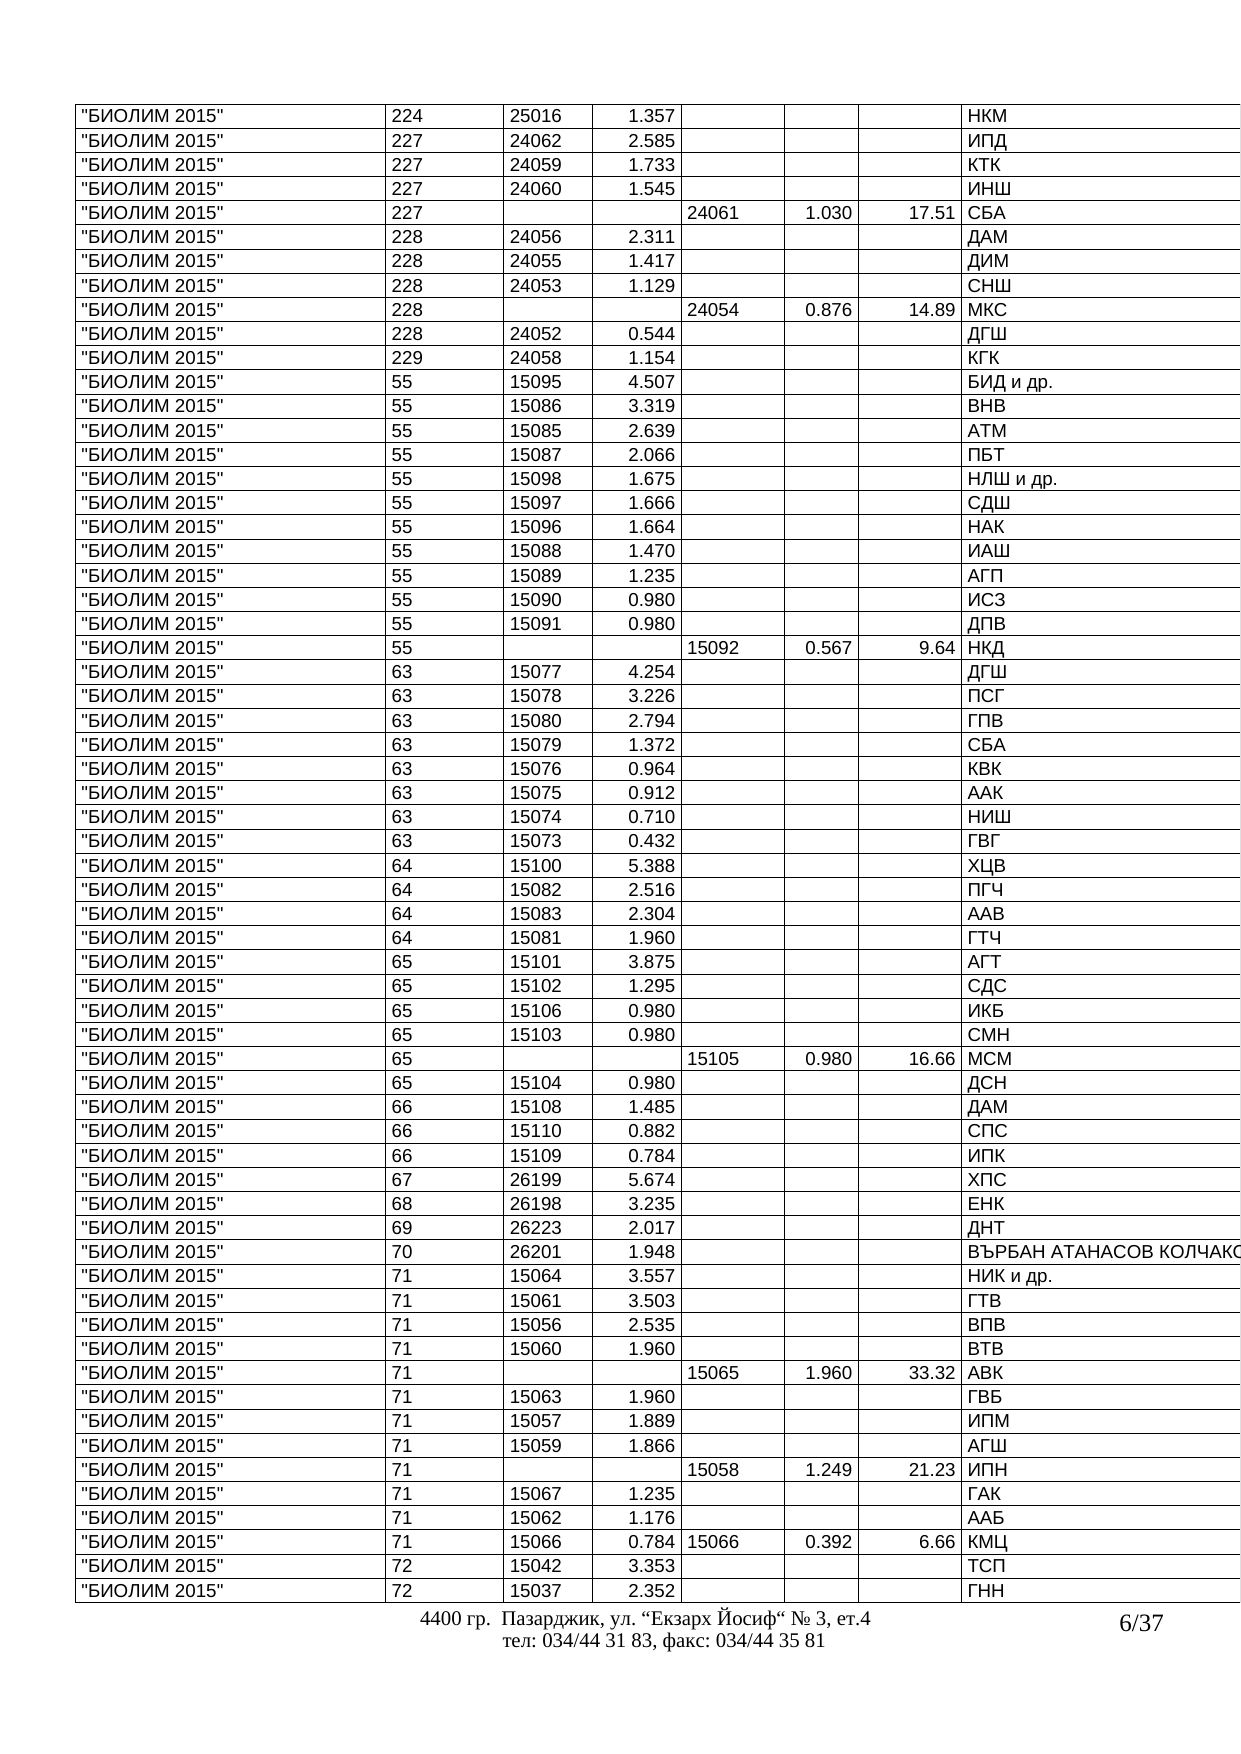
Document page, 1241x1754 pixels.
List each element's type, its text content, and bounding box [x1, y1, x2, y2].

table_cell АГП [962, 564, 1240, 587]
table_cell 15076 [504, 757, 592, 780]
table_cell НКД [962, 636, 1240, 659]
table_cell 15078 [504, 685, 592, 708]
table_cell "БИОЛИМ 2015" [76, 685, 385, 708]
table_cell [682, 1192, 784, 1215]
table_cell [859, 902, 961, 925]
table_cell [785, 1192, 858, 1215]
table_cell 15087 [504, 443, 592, 466]
table_cell "БИОЛИМ 2015" [76, 1168, 385, 1191]
table_cell 2.516 [593, 878, 681, 901]
table_cell 2.535 [593, 1313, 681, 1336]
table_cell "БИОЛИМ 2015" [76, 612, 385, 635]
table_cell 0.432 [593, 830, 681, 853]
table_cell 15085 [504, 419, 592, 442]
table_cell [785, 1434, 858, 1457]
table_cell [593, 1047, 681, 1070]
table_cell [859, 129, 961, 152]
table_cell 26198 [504, 1192, 592, 1215]
table_cell 0.876 [785, 298, 858, 321]
table_cell [859, 685, 961, 708]
table_cell 15098 [504, 467, 592, 490]
table_cell ГПВ [962, 709, 1240, 732]
table_cell [682, 999, 784, 1022]
table_cell 63 [386, 781, 503, 804]
table_cell 15063 [504, 1385, 592, 1408]
table_cell [859, 250, 961, 273]
table_cell 2.066 [593, 443, 681, 466]
table_cell 65 [386, 1023, 503, 1046]
table_cell [785, 854, 858, 877]
table_cell 1.235 [593, 564, 681, 587]
table_cell ГНН [962, 1579, 1240, 1602]
table_cell 24055 [504, 250, 592, 273]
table_cell КТК [962, 153, 1240, 176]
table_cell [682, 274, 784, 297]
table_cell 55 [386, 564, 503, 587]
table_cell "БИОЛИМ 2015" [76, 1361, 385, 1384]
table_cell [682, 1265, 784, 1288]
table_cell [785, 395, 858, 418]
table_cell "БИОЛИМ 2015" [76, 975, 385, 998]
table_cell 15095 [504, 370, 592, 393]
table_cell "БИОЛИМ 2015" [76, 201, 385, 224]
table_cell 1.295 [593, 975, 681, 998]
table_cell [785, 612, 858, 635]
table_cell [859, 1168, 961, 1191]
table_cell 228 [386, 298, 503, 321]
table_cell ДГШ [962, 660, 1240, 683]
table_cell [785, 1240, 858, 1263]
table_cell 1.733 [593, 153, 681, 176]
table_cell [859, 491, 961, 514]
table_cell "БИОЛИМ 2015" [76, 588, 385, 611]
table_cell [859, 1289, 961, 1312]
table_cell ДГШ [962, 322, 1240, 345]
table_cell НЛШ и др. [962, 467, 1240, 490]
table_cell [682, 1095, 784, 1118]
table_cell 65 [386, 1047, 503, 1070]
table_cell 227 [386, 153, 503, 176]
table_cell 63 [386, 709, 503, 732]
table_cell "БИОЛИМ 2015" [76, 902, 385, 925]
table_cell [682, 105, 784, 128]
table_cell ААБ [962, 1506, 1240, 1529]
table_cell [682, 1023, 784, 1046]
table_cell "БИОЛИМ 2015" [76, 950, 385, 973]
table_cell [682, 395, 784, 418]
table_cell 1.960 [785, 1361, 858, 1384]
table_cell [859, 1120, 961, 1143]
table_cell [859, 564, 961, 587]
table_cell 66 [386, 1095, 503, 1118]
table_cell [785, 1385, 858, 1408]
table_cell [785, 1095, 858, 1118]
table_cell 71 [386, 1385, 503, 1408]
table_cell "БИОЛИМ 2015" [76, 1313, 385, 1336]
table_cell 15067 [504, 1482, 592, 1505]
table_cell [859, 1410, 961, 1433]
table_cell [859, 225, 961, 248]
table_cell "БИОЛИМ 2015" [76, 1530, 385, 1553]
table_cell [682, 177, 784, 200]
table_cell 24053 [504, 274, 592, 297]
table_cell 1.948 [593, 1240, 681, 1263]
table_cell [859, 153, 961, 176]
table_cell "БИОЛИМ 2015" [76, 515, 385, 538]
table_cell "БИОЛИМ 2015" [76, 1458, 385, 1481]
table_cell 67 [386, 1168, 503, 1191]
table_cell [859, 733, 961, 756]
table_cell [859, 854, 961, 877]
table_cell [859, 1385, 961, 1408]
table_cell [859, 1095, 961, 1118]
table_cell 65 [386, 950, 503, 973]
table_cell "БИОЛИМ 2015" [76, 443, 385, 466]
table_cell [785, 346, 858, 369]
table_cell ГВГ [962, 830, 1240, 853]
table_cell ААВ [962, 902, 1240, 925]
table_cell [785, 1313, 858, 1336]
table_cell ДНТ [962, 1216, 1240, 1239]
table_cell "БИОЛИМ 2015" [76, 1579, 385, 1602]
table_cell [682, 1555, 784, 1578]
table_cell НИК и др. [962, 1265, 1240, 1288]
table_cell 63 [386, 757, 503, 780]
table_cell [785, 370, 858, 393]
table_cell [785, 660, 858, 683]
table_cell 1.235 [593, 1482, 681, 1505]
table_cell 64 [386, 854, 503, 877]
table_cell 15066 [682, 1530, 784, 1553]
table_cell ДАМ [962, 225, 1240, 248]
table_cell 227 [386, 177, 503, 200]
table_cell [785, 443, 858, 466]
table_cell [785, 950, 858, 973]
table_cell "БИОЛИМ 2015" [76, 491, 385, 514]
table_cell 24061 [682, 201, 784, 224]
table_cell 65 [386, 999, 503, 1022]
table_cell 71 [386, 1410, 503, 1433]
table_cell [785, 225, 858, 248]
table_cell [859, 612, 961, 635]
table_cell [682, 902, 784, 925]
table_cell "БИОЛИМ 2015" [76, 1410, 385, 1433]
table_cell [785, 733, 858, 756]
table_cell 24060 [504, 177, 592, 200]
table_cell 63 [386, 685, 503, 708]
table_cell "БИОЛИМ 2015" [76, 250, 385, 273]
table_cell БИД и др. [962, 370, 1240, 393]
table_cell СПС [962, 1120, 1240, 1143]
table_cell [785, 1555, 858, 1578]
table_cell [859, 1313, 961, 1336]
table_cell "БИОЛИМ 2015" [76, 1071, 385, 1094]
table_cell 55 [386, 467, 503, 490]
table_cell "БИОЛИМ 2015" [76, 298, 385, 321]
table_cell 6.66 [859, 1530, 961, 1553]
table_cell 14.89 [859, 298, 961, 321]
table_cell "БИОЛИМ 2015" [76, 540, 385, 563]
table_cell [682, 346, 784, 369]
table_cell [785, 588, 858, 611]
table_cell 55 [386, 540, 503, 563]
table_cell НКМ [962, 105, 1240, 128]
table_cell ХЦВ [962, 854, 1240, 877]
table_cell [785, 105, 858, 128]
table_cell 2.639 [593, 419, 681, 442]
table_cell 24062 [504, 129, 592, 152]
table_cell ДПВ [962, 612, 1240, 635]
table_cell "БИОЛИМ 2015" [76, 878, 385, 901]
table_cell [859, 370, 961, 393]
table_cell 71 [386, 1530, 503, 1553]
table_cell 0.980 [593, 588, 681, 611]
table_cell 228 [386, 322, 503, 345]
table_cell 71 [386, 1482, 503, 1505]
table_cell [682, 878, 784, 901]
table_cell 1.545 [593, 177, 681, 200]
table_cell 26223 [504, 1216, 592, 1239]
table_cell 228 [386, 225, 503, 248]
table_cell ВТВ [962, 1337, 1240, 1360]
table_cell 0.980 [785, 1047, 858, 1070]
table_cell [785, 902, 858, 925]
table_cell 24052 [504, 322, 592, 345]
table_cell [859, 709, 961, 732]
table_cell [859, 1506, 961, 1529]
table_cell 26201 [504, 1240, 592, 1263]
table_cell АГШ [962, 1434, 1240, 1457]
table_cell [682, 781, 784, 804]
table_cell АТМ [962, 419, 1240, 442]
table_cell 1.866 [593, 1434, 681, 1457]
table_cell 1.030 [785, 201, 858, 224]
table_cell 3.226 [593, 685, 681, 708]
table_cell 15103 [504, 1023, 592, 1046]
table_cell [859, 757, 961, 780]
table_cell СБА [962, 733, 1240, 756]
table_cell [682, 975, 784, 998]
table_cell 15086 [504, 395, 592, 418]
table_cell [682, 1410, 784, 1433]
table_cell 70 [386, 1240, 503, 1263]
table_cell [785, 129, 858, 152]
table_cell 224 [386, 105, 503, 128]
table_cell 63 [386, 733, 503, 756]
table_cell ВНВ [962, 395, 1240, 418]
table_cell 55 [386, 491, 503, 514]
table_cell 15102 [504, 975, 592, 998]
table_cell 0.567 [785, 636, 858, 659]
table_cell 3.353 [593, 1555, 681, 1578]
table_cell ВПВ [962, 1313, 1240, 1336]
table_cell [785, 757, 858, 780]
table_cell ДАМ [962, 1095, 1240, 1118]
table_cell "БИОЛИМ 2015" [76, 1216, 385, 1239]
table_cell 0.544 [593, 322, 681, 345]
table_cell "БИОЛИМ 2015" [76, 1482, 385, 1505]
table_cell 1.664 [593, 515, 681, 538]
table_cell 0.784 [593, 1530, 681, 1553]
table_cell 228 [386, 274, 503, 297]
table_cell АВК [962, 1361, 1240, 1384]
table_cell [682, 709, 784, 732]
table_cell [504, 201, 592, 224]
table_cell НАК [962, 515, 1240, 538]
table_cell [785, 419, 858, 442]
table_cell "БИОЛИМ 2015" [76, 709, 385, 732]
table_cell ИПК [962, 1144, 1240, 1167]
table_cell [682, 491, 784, 514]
table_cell "БИОЛИМ 2015" [76, 1240, 385, 1263]
table_cell "БИОЛИМ 2015" [76, 1337, 385, 1360]
table_cell 15082 [504, 878, 592, 901]
table_cell 5.388 [593, 854, 681, 877]
table_cell 1.666 [593, 491, 681, 514]
table_cell АГТ [962, 950, 1240, 973]
table_cell 71 [386, 1337, 503, 1360]
table_cell 64 [386, 926, 503, 949]
table_cell 71 [386, 1361, 503, 1384]
table_cell [785, 830, 858, 853]
table_cell 2.352 [593, 1579, 681, 1602]
table_cell "БИОЛИМ 2015" [76, 1095, 385, 1118]
table_cell "БИОЛИМ 2015" [76, 781, 385, 804]
table_cell "БИОЛИМ 2015" [76, 370, 385, 393]
table_cell ААК [962, 781, 1240, 804]
table_cell 1.417 [593, 250, 681, 273]
table_cell [859, 443, 961, 466]
table_cell 5.674 [593, 1168, 681, 1191]
table_cell 15088 [504, 540, 592, 563]
table_cell 1.960 [593, 1337, 681, 1360]
table_cell [859, 1337, 961, 1360]
table_cell [859, 1555, 961, 1578]
table_cell 72 [386, 1555, 503, 1578]
table_cell 63 [386, 805, 503, 828]
table_cell "БИОЛИМ 2015" [76, 153, 385, 176]
table_cell [785, 1168, 858, 1191]
table_cell 1.372 [593, 733, 681, 756]
table_cell [859, 105, 961, 128]
table_cell 1.675 [593, 467, 681, 490]
table_cell 15058 [682, 1458, 784, 1481]
table_cell [785, 685, 858, 708]
table_cell 227 [386, 201, 503, 224]
table_cell [682, 685, 784, 708]
table_cell [785, 564, 858, 587]
table_cell [504, 1361, 592, 1384]
table_cell [682, 1120, 784, 1143]
table_cell 15074 [504, 805, 592, 828]
table_cell ГТЧ [962, 926, 1240, 949]
table_cell 2.585 [593, 129, 681, 152]
table_cell 21.23 [859, 1458, 961, 1481]
table_cell СМН [962, 1023, 1240, 1046]
table_cell ПСГ [962, 685, 1240, 708]
table_cell [682, 225, 784, 248]
table_cell 15092 [682, 636, 784, 659]
table_cell 16.66 [859, 1047, 961, 1070]
table_cell 33.32 [859, 1361, 961, 1384]
table_cell 15061 [504, 1289, 592, 1312]
table_cell 15057 [504, 1410, 592, 1433]
table_cell 15059 [504, 1434, 592, 1457]
table_cell [682, 419, 784, 442]
table_cell [682, 467, 784, 490]
table_cell [504, 1047, 592, 1070]
table_cell 64 [386, 878, 503, 901]
table_cell 71 [386, 1313, 503, 1336]
table_cell [859, 781, 961, 804]
table_cell ИАШ [962, 540, 1240, 563]
table_cell 15110 [504, 1120, 592, 1143]
table_cell 3.235 [593, 1192, 681, 1215]
table_cell 15065 [682, 1361, 784, 1384]
table_cell КВК [962, 757, 1240, 780]
table_cell "БИОЛИМ 2015" [76, 660, 385, 683]
table_cell [859, 395, 961, 418]
table_cell "БИОЛИМ 2015" [76, 1023, 385, 1046]
table_cell 0.964 [593, 757, 681, 780]
table_cell [504, 1458, 592, 1481]
table_cell [682, 757, 784, 780]
table_cell "БИОЛИМ 2015" [76, 1555, 385, 1578]
table_cell 1.470 [593, 540, 681, 563]
table_cell 15101 [504, 950, 592, 973]
table_cell 9.64 [859, 636, 961, 659]
table_cell [682, 153, 784, 176]
table_cell ХПС [962, 1168, 1240, 1191]
table_cell ГАК [962, 1482, 1240, 1505]
table_cell 227 [386, 129, 503, 152]
table_cell 1.129 [593, 274, 681, 297]
table_cell 55 [386, 443, 503, 466]
table_cell [785, 250, 858, 273]
table_cell ПГЧ [962, 878, 1240, 901]
table_cell [785, 177, 858, 200]
table_cell [785, 805, 858, 828]
table_cell ИПД [962, 129, 1240, 152]
table_cell "БИОЛИМ 2015" [76, 225, 385, 248]
table_cell 15097 [504, 491, 592, 514]
table_cell 71 [386, 1434, 503, 1457]
table_cell 25016 [504, 105, 592, 128]
table_cell [859, 515, 961, 538]
table_cell "БИОЛИМ 2015" [76, 999, 385, 1022]
table_cell СДШ [962, 491, 1240, 514]
table_cell [785, 781, 858, 804]
table_cell 15073 [504, 830, 592, 853]
table_cell [682, 1216, 784, 1239]
table_cell ИСЗ [962, 588, 1240, 611]
table_cell 15109 [504, 1144, 592, 1167]
table_cell ГВБ [962, 1385, 1240, 1408]
table_cell 71 [386, 1265, 503, 1288]
table_cell [682, 805, 784, 828]
table_cell [682, 612, 784, 635]
table_cell 15106 [504, 999, 592, 1022]
table_cell 68 [386, 1192, 503, 1215]
table_cell "БИОЛИМ 2015" [76, 1192, 385, 1215]
table_cell 24059 [504, 153, 592, 176]
table_cell [785, 1120, 858, 1143]
table_cell 1.889 [593, 1410, 681, 1433]
table_cell "БИОЛИМ 2015" [76, 129, 385, 152]
table_cell 55 [386, 636, 503, 659]
table_cell 1.176 [593, 1506, 681, 1529]
table_cell [785, 1216, 858, 1239]
table_cell 15056 [504, 1313, 592, 1336]
table_cell 17.51 [859, 201, 961, 224]
table_cell 66 [386, 1120, 503, 1143]
table_cell 2.017 [593, 1216, 681, 1239]
table_cell [859, 805, 961, 828]
table_cell 2.794 [593, 709, 681, 732]
table_cell 15075 [504, 781, 592, 804]
table_cell ЕНК [962, 1192, 1240, 1215]
table_cell 55 [386, 612, 503, 635]
table_cell [682, 1313, 784, 1336]
table_cell [593, 1361, 681, 1384]
table_cell ИКБ [962, 999, 1240, 1022]
table_cell 15090 [504, 588, 592, 611]
table_cell [682, 322, 784, 345]
table_cell 0.784 [593, 1144, 681, 1167]
table_cell 15037 [504, 1579, 592, 1602]
table_cell [785, 274, 858, 297]
table_cell 3.503 [593, 1289, 681, 1312]
table_cell [682, 854, 784, 877]
table_cell 15042 [504, 1555, 592, 1578]
table_cell [859, 274, 961, 297]
table_cell 24056 [504, 225, 592, 248]
table_cell [682, 540, 784, 563]
table_cell СДС [962, 975, 1240, 998]
table_cell [785, 878, 858, 901]
table_cell 0.710 [593, 805, 681, 828]
table_cell 15064 [504, 1265, 592, 1288]
table_cell [682, 370, 784, 393]
table_cell [785, 153, 858, 176]
table_cell "БИОЛИМ 2015" [76, 419, 385, 442]
table_cell [682, 443, 784, 466]
table_cell [593, 1458, 681, 1481]
table_cell 0.980 [593, 1071, 681, 1094]
table_cell [785, 1410, 858, 1433]
table_cell 71 [386, 1458, 503, 1481]
table_cell [859, 830, 961, 853]
table_cell 15100 [504, 854, 592, 877]
table_cell 15062 [504, 1506, 592, 1529]
table_cell [859, 419, 961, 442]
table_cell "БИОЛИМ 2015" [76, 105, 385, 128]
table_cell 24058 [504, 346, 592, 369]
table_cell МСМ [962, 1047, 1240, 1070]
table_cell 63 [386, 660, 503, 683]
table_cell 1.154 [593, 346, 681, 369]
table_cell 1.485 [593, 1095, 681, 1118]
table_cell 3.557 [593, 1265, 681, 1288]
table_cell [785, 1144, 858, 1167]
table_cell [859, 1192, 961, 1215]
table_cell ГТВ [962, 1289, 1240, 1312]
table_cell "БИОЛИМ 2015" [76, 1144, 385, 1167]
table_cell ДСН [962, 1071, 1240, 1094]
table_cell 55 [386, 588, 503, 611]
table_cell [785, 467, 858, 490]
table_cell 0.980 [593, 612, 681, 635]
table_cell "БИОЛИМ 2015" [76, 1434, 385, 1457]
table_cell 2.304 [593, 902, 681, 925]
table_cell 3.875 [593, 950, 681, 973]
table_cell 0.882 [593, 1120, 681, 1143]
table_cell [859, 1023, 961, 1046]
table_cell КМЦ [962, 1530, 1240, 1553]
table_cell [504, 298, 592, 321]
table_cell [785, 1023, 858, 1046]
table_cell [859, 1071, 961, 1094]
table_cell [682, 564, 784, 587]
table_cell 15060 [504, 1337, 592, 1360]
table_cell [682, 733, 784, 756]
table_cell [682, 1385, 784, 1408]
table_cell "БИОЛИМ 2015" [76, 1120, 385, 1143]
table_cell ДИМ [962, 250, 1240, 273]
table_cell ИПН [962, 1458, 1240, 1481]
table_cell "БИОЛИМ 2015" [76, 1047, 385, 1070]
table_cell 55 [386, 395, 503, 418]
table_cell 65 [386, 975, 503, 998]
table_cell [859, 177, 961, 200]
table_cell [682, 660, 784, 683]
table_cell 15081 [504, 926, 592, 949]
table_cell МКС [962, 298, 1240, 321]
table_cell [785, 1337, 858, 1360]
table_cell [859, 467, 961, 490]
table_cell [785, 999, 858, 1022]
table_cell 1.960 [593, 926, 681, 949]
table_cell [785, 515, 858, 538]
table_cell 0.980 [593, 999, 681, 1022]
table_cell [593, 298, 681, 321]
table_cell 55 [386, 515, 503, 538]
table_cell [859, 1144, 961, 1167]
table_cell "БИОЛИМ 2015" [76, 733, 385, 756]
table_cell 55 [386, 370, 503, 393]
table_cell [859, 540, 961, 563]
table_cell [785, 1482, 858, 1505]
table_cell "БИОЛИМ 2015" [76, 636, 385, 659]
table_cell ИПМ [962, 1410, 1240, 1433]
table_cell 0.980 [593, 1023, 681, 1046]
table_cell "БИОЛИМ 2015" [76, 805, 385, 828]
table_cell [682, 830, 784, 853]
table_cell 15083 [504, 902, 592, 925]
table_cell "БИОЛИМ 2015" [76, 564, 385, 587]
table_cell 72 [386, 1579, 503, 1602]
table_cell ТСП [962, 1555, 1240, 1578]
table_cell [785, 322, 858, 345]
table_cell 69 [386, 1216, 503, 1239]
table_cell [859, 660, 961, 683]
table_cell 15108 [504, 1095, 592, 1118]
table_cell [682, 1071, 784, 1094]
table_cell [785, 1289, 858, 1312]
table_cell 64 [386, 902, 503, 925]
table_cell "БИОЛИМ 2015" [76, 177, 385, 200]
table_cell [682, 250, 784, 273]
table_cell 4.507 [593, 370, 681, 393]
table_cell [785, 1265, 858, 1288]
table_cell "БИОЛИМ 2015" [76, 1385, 385, 1408]
table_cell ПБТ [962, 443, 1240, 466]
table_cell 15066 [504, 1530, 592, 1553]
table_cell [682, 1337, 784, 1360]
table_cell [785, 1506, 858, 1529]
table_cell ИНШ [962, 177, 1240, 200]
table_cell 1.249 [785, 1458, 858, 1481]
table_cell [593, 636, 681, 659]
table_cell [682, 1482, 784, 1505]
table_cell СБА [962, 201, 1240, 224]
table_cell [859, 346, 961, 369]
table_cell [859, 975, 961, 998]
table_cell 65 [386, 1071, 503, 1094]
table_cell 71 [386, 1289, 503, 1312]
table_cell СНШ [962, 274, 1240, 297]
table_cell [859, 1240, 961, 1263]
table_cell 71 [386, 1506, 503, 1529]
table_cell 2.311 [593, 225, 681, 248]
table_cell [682, 1240, 784, 1263]
table_cell 15079 [504, 733, 592, 756]
table_cell 55 [386, 419, 503, 442]
table_cell [682, 588, 784, 611]
table_cell [785, 1579, 858, 1602]
table_cell 3.319 [593, 395, 681, 418]
table_cell 0.912 [593, 781, 681, 804]
table_cell [504, 636, 592, 659]
table_cell [682, 950, 784, 973]
table_cell [785, 709, 858, 732]
table_cell 15080 [504, 709, 592, 732]
table_cell [859, 322, 961, 345]
table_cell "БИОЛИМ 2015" [76, 926, 385, 949]
table_cell [682, 1506, 784, 1529]
table_cell [785, 1071, 858, 1094]
table_cell "БИОЛИМ 2015" [76, 1506, 385, 1529]
table_cell 1.960 [593, 1385, 681, 1408]
table_cell [859, 1265, 961, 1288]
table_cell [785, 540, 858, 563]
table_cell [859, 588, 961, 611]
table_cell 228 [386, 250, 503, 273]
table_cell "БИОЛИМ 2015" [76, 322, 385, 345]
table_cell "БИОЛИМ 2015" [76, 1265, 385, 1288]
table_cell [859, 999, 961, 1022]
table_cell 15077 [504, 660, 592, 683]
table_cell ВЪРБАН АТАНАСОВ КОЛЧАКОВ [962, 1240, 1240, 1263]
table_cell [859, 950, 961, 973]
table_cell 1.357 [593, 105, 681, 128]
table_cell [859, 1482, 961, 1505]
table_cell 4.254 [593, 660, 681, 683]
table_cell НИШ [962, 805, 1240, 828]
table_cell 15105 [682, 1047, 784, 1070]
table_cell 15089 [504, 564, 592, 587]
table_cell 0.392 [785, 1530, 858, 1553]
table_cell [682, 1144, 784, 1167]
table_cell 26199 [504, 1168, 592, 1191]
table_cell 15104 [504, 1071, 592, 1094]
table_cell [859, 1434, 961, 1457]
table_cell [785, 491, 858, 514]
table_cell [859, 926, 961, 949]
table_cell [682, 1168, 784, 1191]
table_cell [682, 1289, 784, 1312]
table_cell "БИОЛИМ 2015" [76, 346, 385, 369]
table_cell [682, 1434, 784, 1457]
table_cell 229 [386, 346, 503, 369]
table_cell 15096 [504, 515, 592, 538]
table_cell 15091 [504, 612, 592, 635]
table_cell [593, 201, 681, 224]
table_cell "БИОЛИМ 2015" [76, 1289, 385, 1312]
table_cell [682, 515, 784, 538]
table_cell "БИОЛИМ 2015" [76, 395, 385, 418]
table_cell 66 [386, 1144, 503, 1167]
table_cell "БИОЛИМ 2015" [76, 467, 385, 490]
table_cell [682, 1579, 784, 1602]
table_cell [785, 975, 858, 998]
table_cell КГК [962, 346, 1240, 369]
table_cell [682, 926, 784, 949]
table_cell 24054 [682, 298, 784, 321]
table_cell [859, 1579, 961, 1602]
table_cell "БИОЛИМ 2015" [76, 757, 385, 780]
table_cell 63 [386, 830, 503, 853]
table_cell "БИОЛИМ 2015" [76, 854, 385, 877]
table_cell [859, 1216, 961, 1239]
table_cell [785, 926, 858, 949]
table_cell [682, 129, 784, 152]
table_cell "БИОЛИМ 2015" [76, 830, 385, 853]
table_cell [859, 878, 961, 901]
table_cell "БИОЛИМ 2015" [76, 274, 385, 297]
